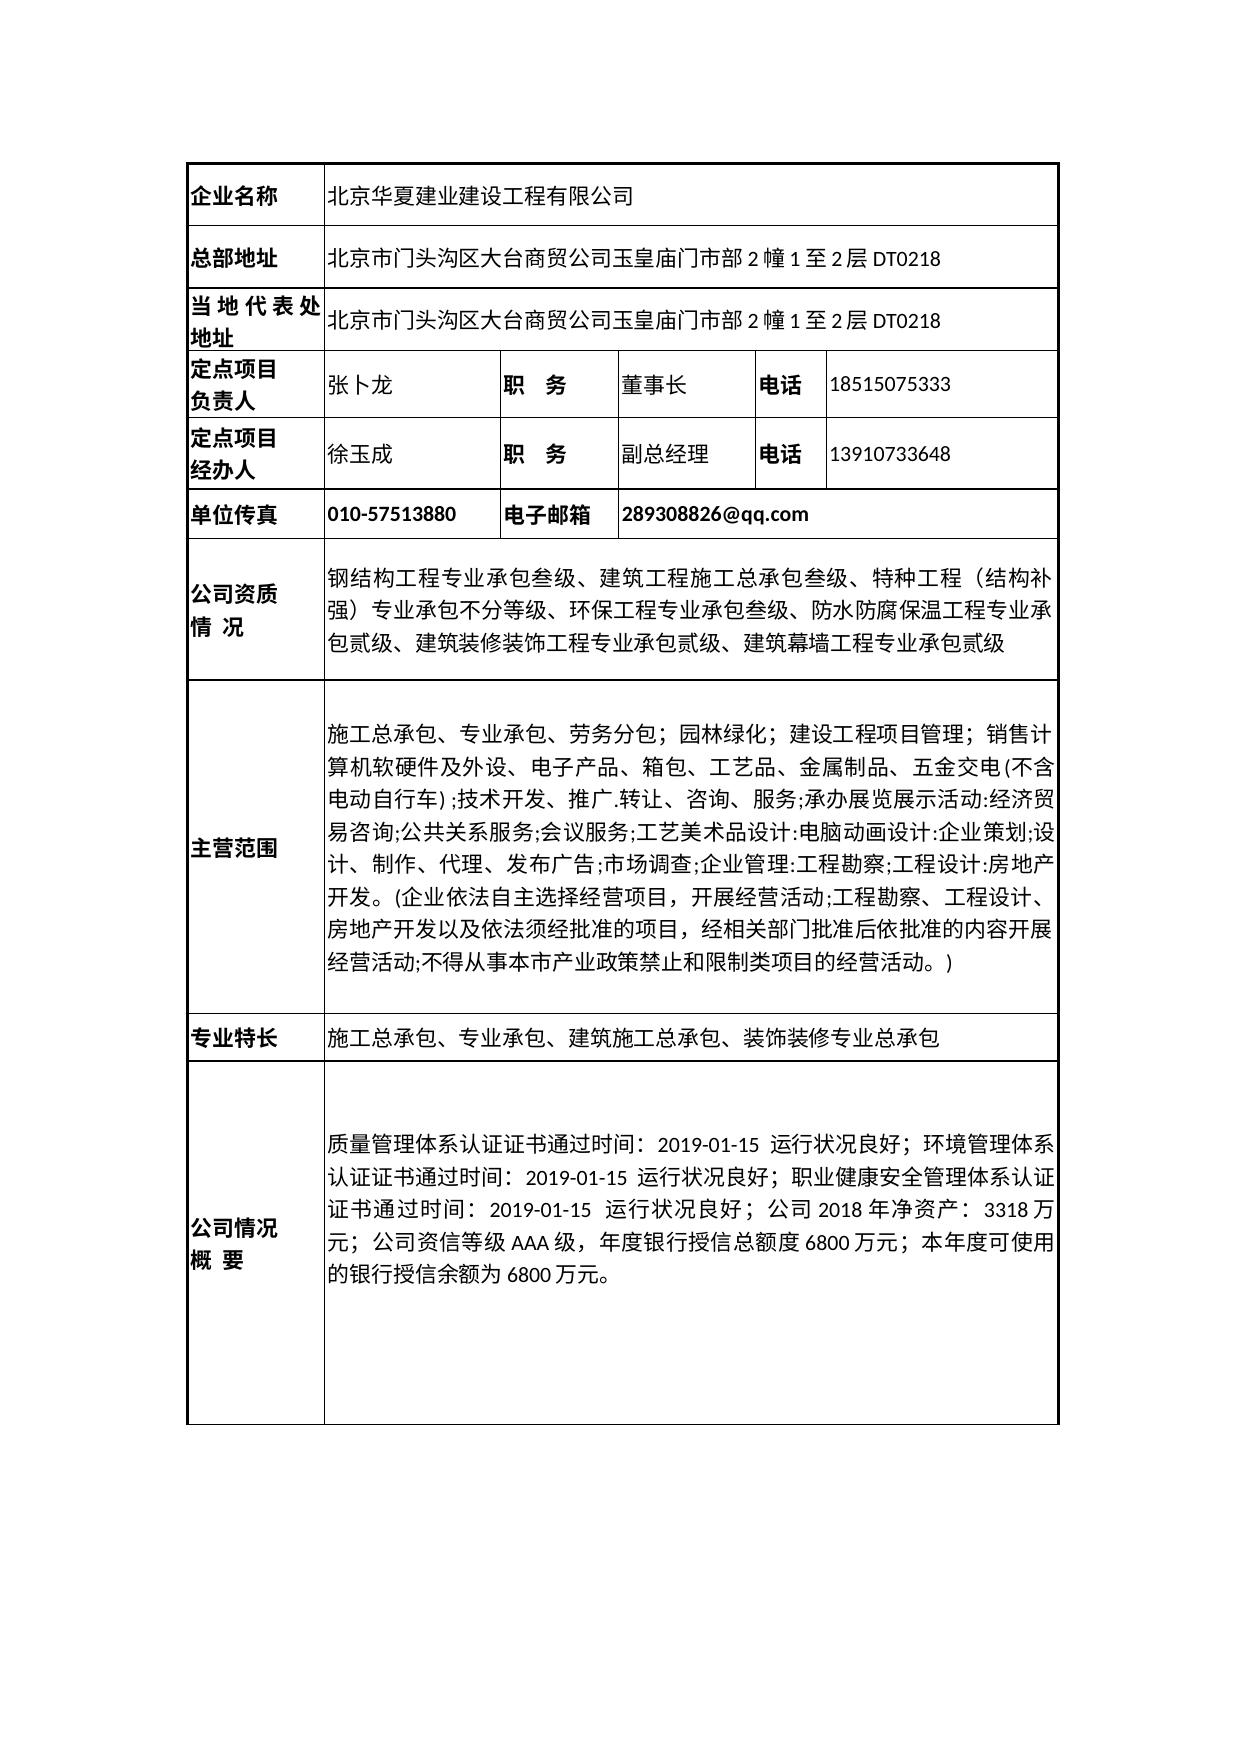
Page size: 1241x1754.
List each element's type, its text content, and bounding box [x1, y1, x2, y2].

table_cell 13910733648 [827, 418, 1057, 488]
table_cell 北京市门头沟区大台商贸公司玉皇庙门市部2幢1至2层DT0218 [325, 289, 1057, 349]
table_cell 董事长 [619, 351, 755, 417]
table_cell 专业特长 [189, 1014, 324, 1060]
table_cell 电话 [756, 351, 826, 417]
table_cell 18515075333 [827, 351, 1057, 417]
table_cell 徐玉成 [325, 418, 500, 488]
table_cell 北京市门头沟区大台商贸公司玉皇庙门市部2幢1至2层DT0218 [325, 226, 1057, 287]
table_cell 张卜龙 [325, 351, 500, 417]
table_cell 电子邮箱 [501, 490, 618, 538]
table_cell 公司情况 概 要 [189, 1062, 324, 1424]
table_cell 定点项目 经办人 [189, 418, 324, 488]
table_cell 钢结构工程专业承包叁级、建筑工程施工总承包叁级、特种工程（结构补强）专业承包不分等级、环保工程专业承包叁级、防水防腐保温工程专业承包贰级、建筑装修装饰工程专业承包贰级、建筑幕墙工程专业承包贰级 [325, 539, 1057, 679]
table_cell 主营范围 [189, 681, 324, 1013]
table_cell 职 务 [501, 351, 618, 417]
table_cell 单位传真 [189, 490, 324, 538]
table_header 企业名称 [189, 165, 324, 224]
table_cell 定点项目 负责人 [189, 351, 324, 417]
table_cell 010-57513880 [325, 490, 500, 538]
table_cell 副总经理 [619, 418, 755, 488]
table_cell 289308826@qq.com [619, 490, 1057, 538]
table_cell 施工总承包、专业承包、劳务分包；园林绿化；建设工程项目管理；销售计算机软硬件及外设、电子产品、箱包、工艺品、金属制品、五金交电(不含电动自行车) ;技术开发、推广.转让、咨询、服务;承办展览展示活动:经济贸易咨询;公共关系服务;会议服务;工艺美术品设计:电脑动画设计:企业策划;设计、制作、代理、发布广告;市场调查;企业管理:工程勘察;工程设计:房地产开发。(企业依法自主选择经营项目，开展经营活动;工程勘察、工程设计、房地产开发以及依法须经批准的项目，经相关部门批准后依批准的内容开展经营活动;不得从事本市产业政策禁止和限制类项目的经营活动。) [325, 681, 1057, 1013]
table_header 北京华夏建业建设工程有限公司 [325, 165, 1057, 224]
table_cell 电话 [756, 418, 826, 488]
table_cell 公司资质 情 况 [189, 539, 324, 679]
table_cell 总部地址 [189, 226, 324, 287]
table_cell 职 务 [501, 418, 618, 488]
table_cell 施工总承包、专业承包、建筑施工总承包、装饰装修专业总承包 [325, 1014, 1057, 1060]
table_cell 质量管理体系认证证书通过时间：2019-01-15 运行状况良好；环境管理体系认证证书通过时间：2019-01-15 运行状况良好；职业健康安全管理体系认证证书通过时间：2019-01-15 运行状况良好；公司2018年净资产：3318万元；公司资信等级AAA级，年度银行授信总额度6800万元；本年度可使用的银行授信余额为6800万元。 [325, 1062, 1057, 1424]
table_cell 当地代表处地址 [189, 289, 324, 349]
